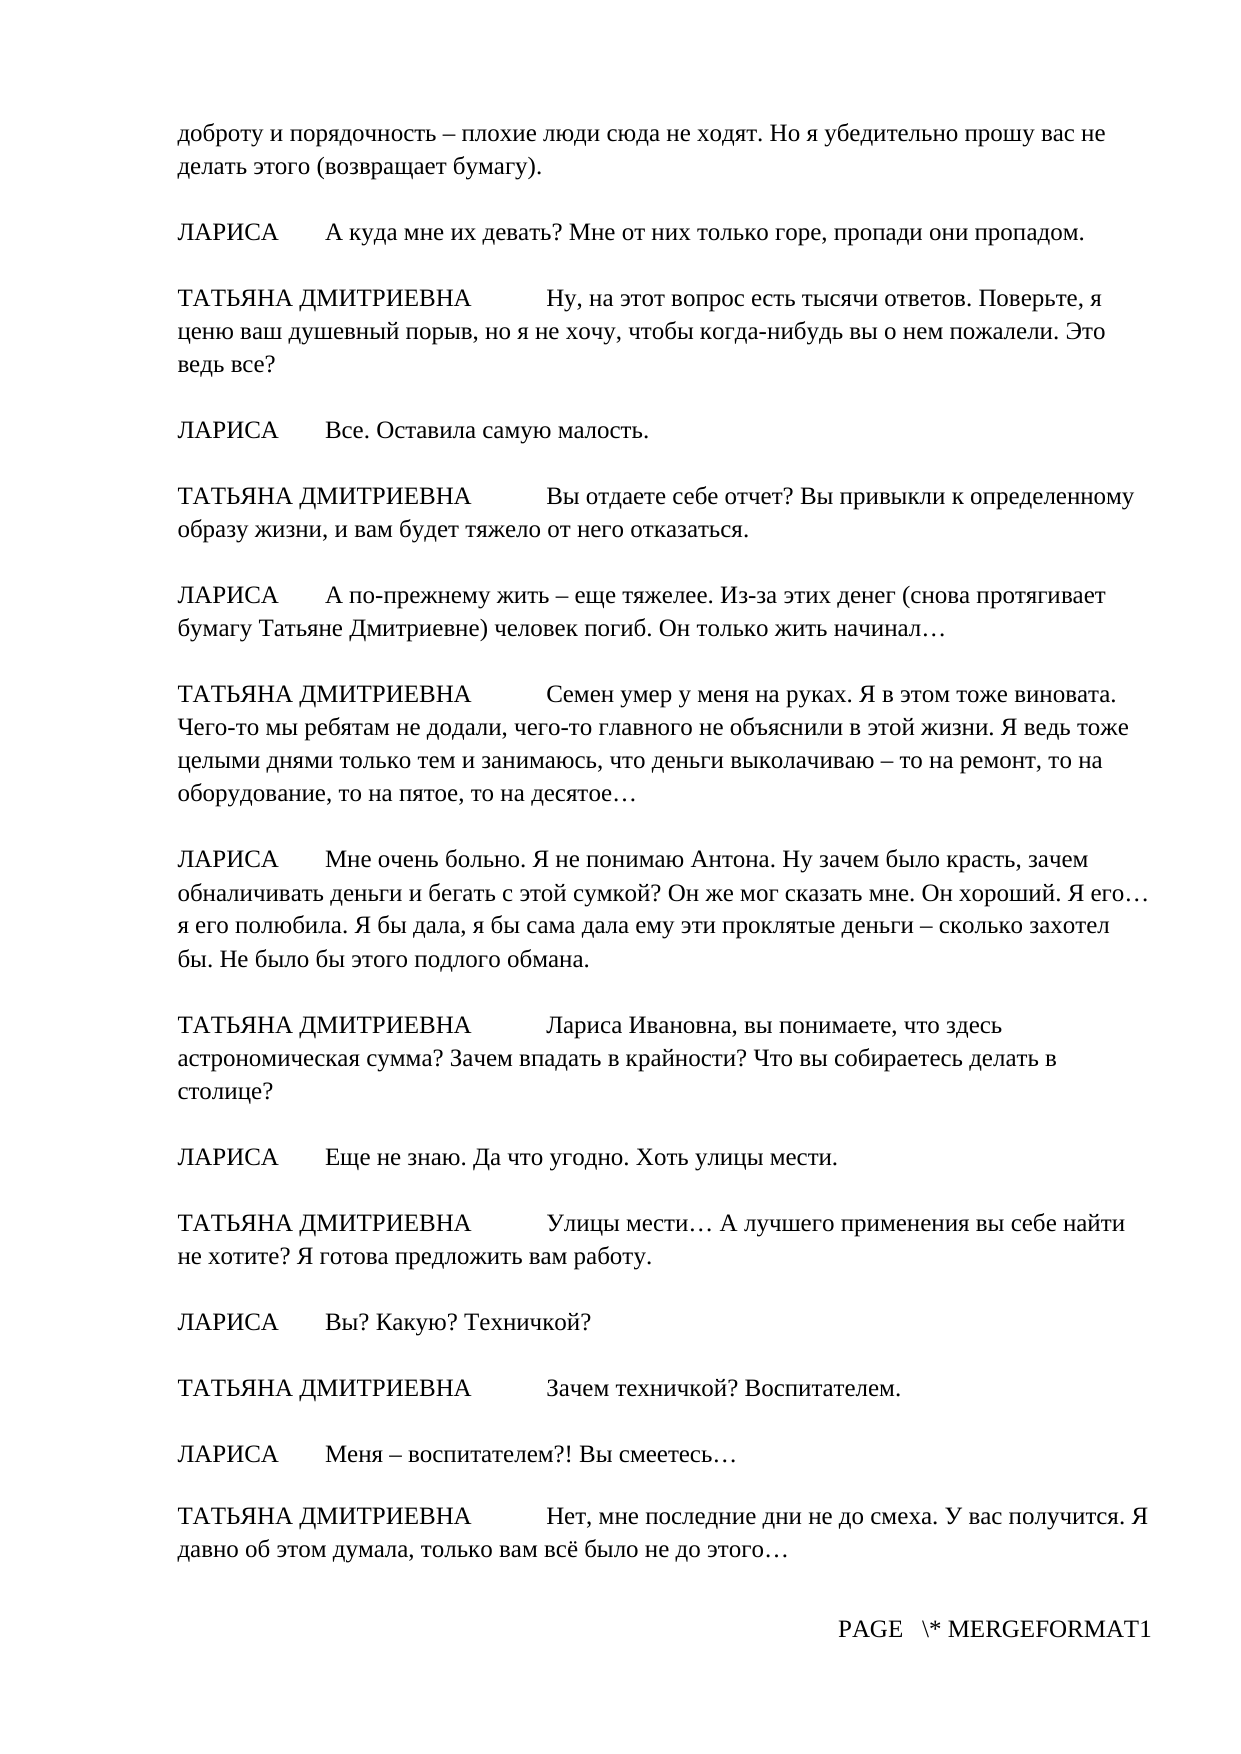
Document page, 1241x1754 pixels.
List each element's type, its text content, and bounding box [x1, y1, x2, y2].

text ЛАРИСА Мне очень больно. Я не понимаю Антона. Ну зачем было красть, зачем обналичивать деньги и бегать с этой сумкой? Он же мог сказать мне. Он хороший. Я его… я его полюбила. Я бы дала, я бы сама дала ему эти проклятые деньги – сколько захотел бы. Не было бы этого подлого обмана. [177, 844, 1152, 972]
text ТАТЬЯНА ДМИТРИЕВНА Ну, на этот вопрос есть тысячи ответов. Поверьте, я ценю ваш душевный порыв, но я не хочу, чтобы когда-нибудь вы о нем пожалели. Это ведь все? [177, 283, 1152, 378]
text ТАТЬЯНА ДМИТРИЕВНА Зачем техничкой? Воспитателем. [177, 1373, 1152, 1402]
text ТАТЬЯНА ДМИТРИЕВНА Семен умер у меня на руках. Я в этом тоже виновата. Чего-то мы ребятам не додали, чего-то главного не объяснили в этой жизни. Я ведь тоже целыми днями только тем и занимаюсь, что деньги выколачиваю – то на ремонт, то на оборудование, то на пятое, то на десятое… [177, 679, 1152, 807]
text ЛАРИСА Все. Оставила самую малость. [177, 415, 1152, 444]
text ТАТЬЯНА ДМИТРИЕВНА Лариса Ивановна, вы понимаете, что здесь астрономическая сумма? Зачем впадать в крайности? Что вы собираетесь делать в столице? [177, 1010, 1152, 1104]
text ТАТЬЯНА ДМИТРИЕВНА Улицы мести… А лучшего применения вы себе найти не хотите? Я готова предложить вам работу. [177, 1208, 1152, 1269]
text ЛАРИСА А по-прежнему жить – еще тяжелее. Из-за этих денег (снова протягивает бумагу Татьяне Дмитриевне) человек погиб. Он только жить начинал… [177, 580, 1152, 642]
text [177, 118, 1152, 180]
text ЛАРИСА Меня – воспитателем?! Вы смеетесь… [177, 1439, 1152, 1468]
text ТАТЬЯНА ДМИТРИЕВНА Нет, мне последние дни не до смеха. У вас получится. Я давно об этом думала, только вам всё было не до этого… [177, 1501, 1152, 1562]
text ТАТЬЯНА ДМИТРИЕВНА Вы отдаете себе отчет? Вы привыкли к определенному образу жизни, и вам будет тяжело от него отказаться. [177, 481, 1152, 543]
text ЛАРИСА Еще не знаю. Да что угодно. Хоть улицы мести. [177, 1142, 1152, 1171]
text ЛАРИСА Вы? Какую? Техничкой? [177, 1307, 1152, 1336]
text ЛАРИСА А куда мне их девать? Мне от них только горе, пропади они пропадом. [177, 217, 1152, 246]
